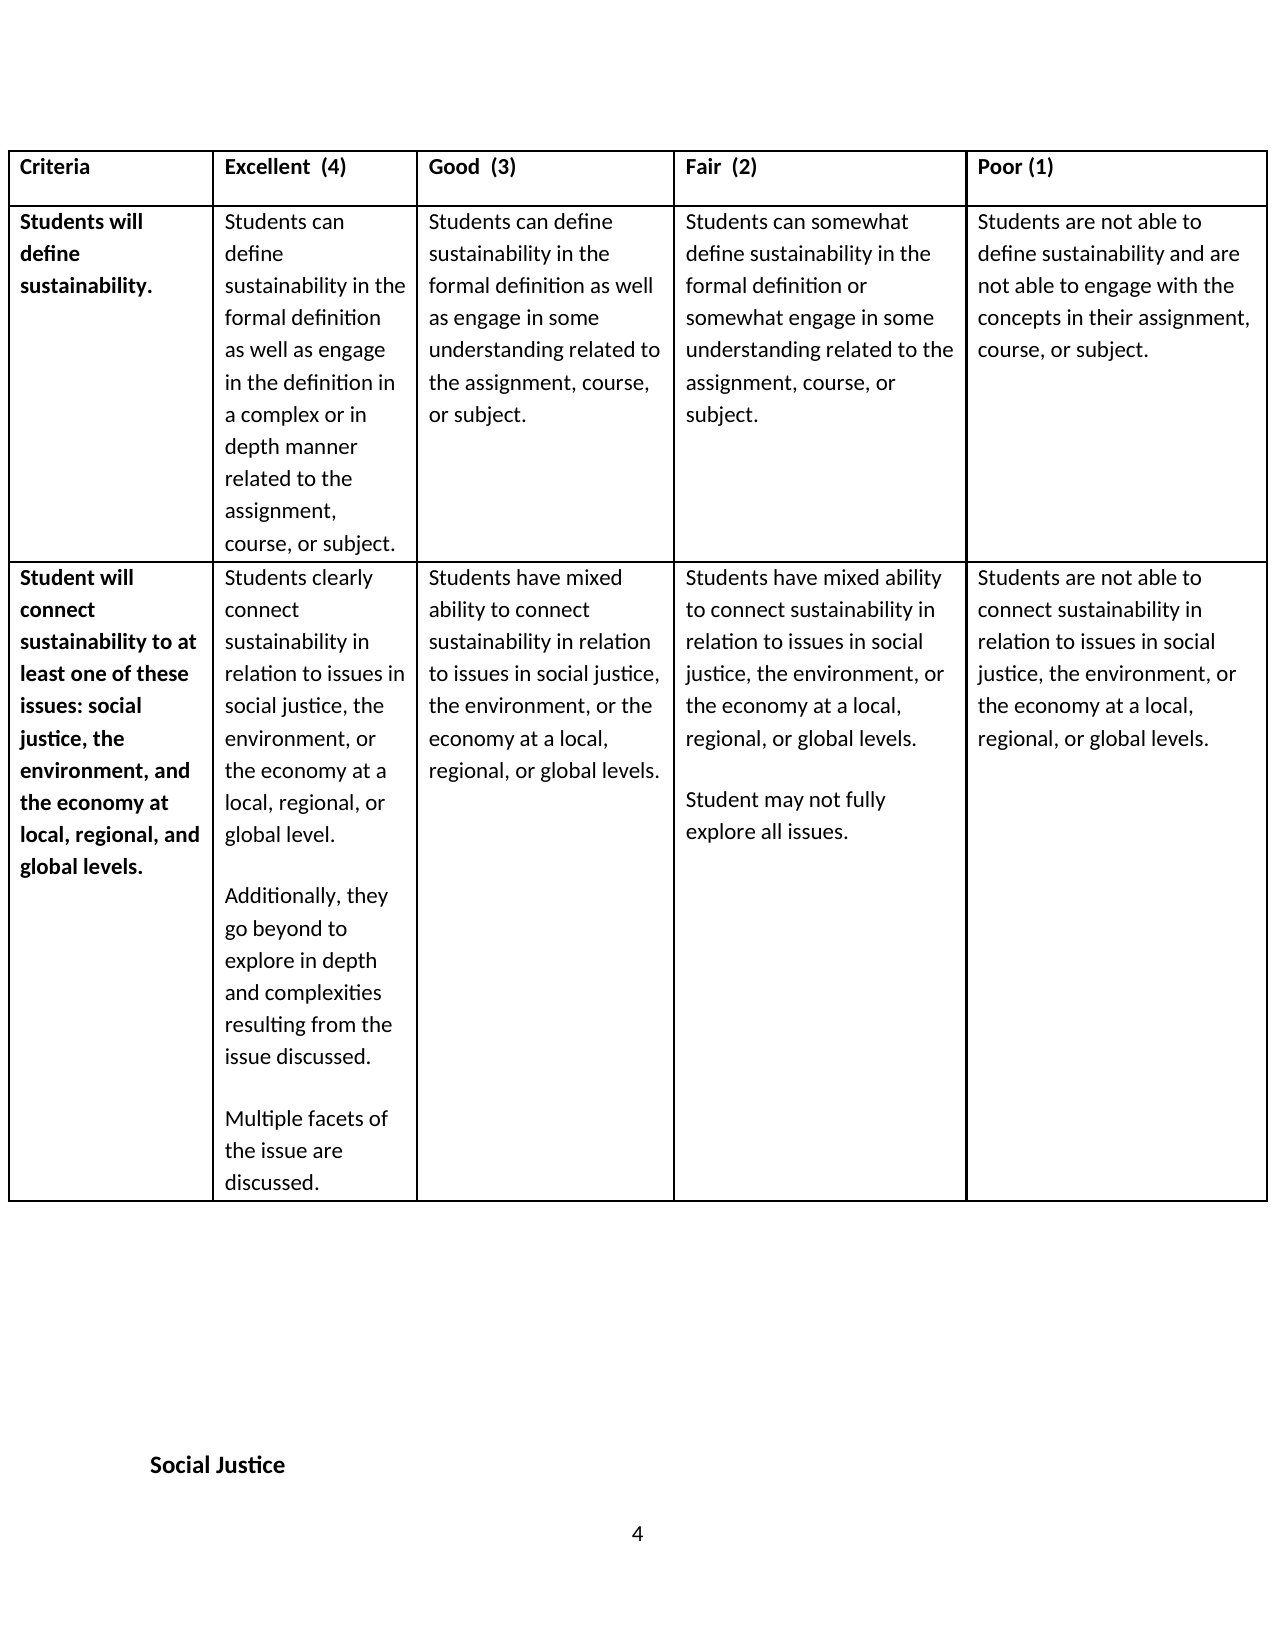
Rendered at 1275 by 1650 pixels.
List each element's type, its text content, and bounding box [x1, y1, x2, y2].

table_header Excellent (4) [214, 152, 416, 205]
table_cell Students have mixed ability to connect sustainability in relation to issues in social justice, the environment, or the economy at a local, regional, or global levels. Student may not fully explore all issues. [675, 563, 965, 1200]
table_cell Students can somewhat define sustainability in the formal definition or somewhat engage in some understanding related to the assignment, course, or subject. [675, 207, 965, 561]
text Social Justice [150, 1449, 1125, 1480]
table_cell Students can define sustainability in the formal definition as well as engage in some understanding related to the assignment, course, or subject. [418, 207, 673, 561]
table_header Poor (1) [968, 152, 1266, 205]
table_cell Student will connect sustainability to at least one of these issues: social justice, the environment, and the economy at local, regional, and global levels. [10, 563, 212, 1200]
table_cell Students are not able to connect sustainability in relation to issues in social justice, the environment, or the economy at a local, regional, or global levels. [968, 563, 1266, 1200]
table_cell Students will define sustainability. [10, 207, 212, 561]
table_cell Students clearly connect sustainability in relation to issues in social justice, the environment, or the economy at a local, regional, or global level. Additionally, they go beyond to explore in depth and complexities resulting from the issue discussed. Multiple facets of the issue are discussed. [214, 563, 416, 1200]
table_cell Students can define sustainability in the formal definition as well as engage in the definition in a complex or in depth manner related to the assignment, course, or subject. [214, 207, 416, 561]
table_header Good (3) [418, 152, 673, 205]
table_header Fair (2) [675, 152, 965, 205]
table_header Criteria [10, 152, 212, 205]
table_cell Students are not able to define sustainability and are not able to engage with the concepts in their assignment, course, or subject. [968, 207, 1266, 561]
table_cell Students have mixed ability to connect sustainability in relation to issues in social justice, the environment, or the economy at a local, regional, or global levels. [418, 563, 673, 1200]
